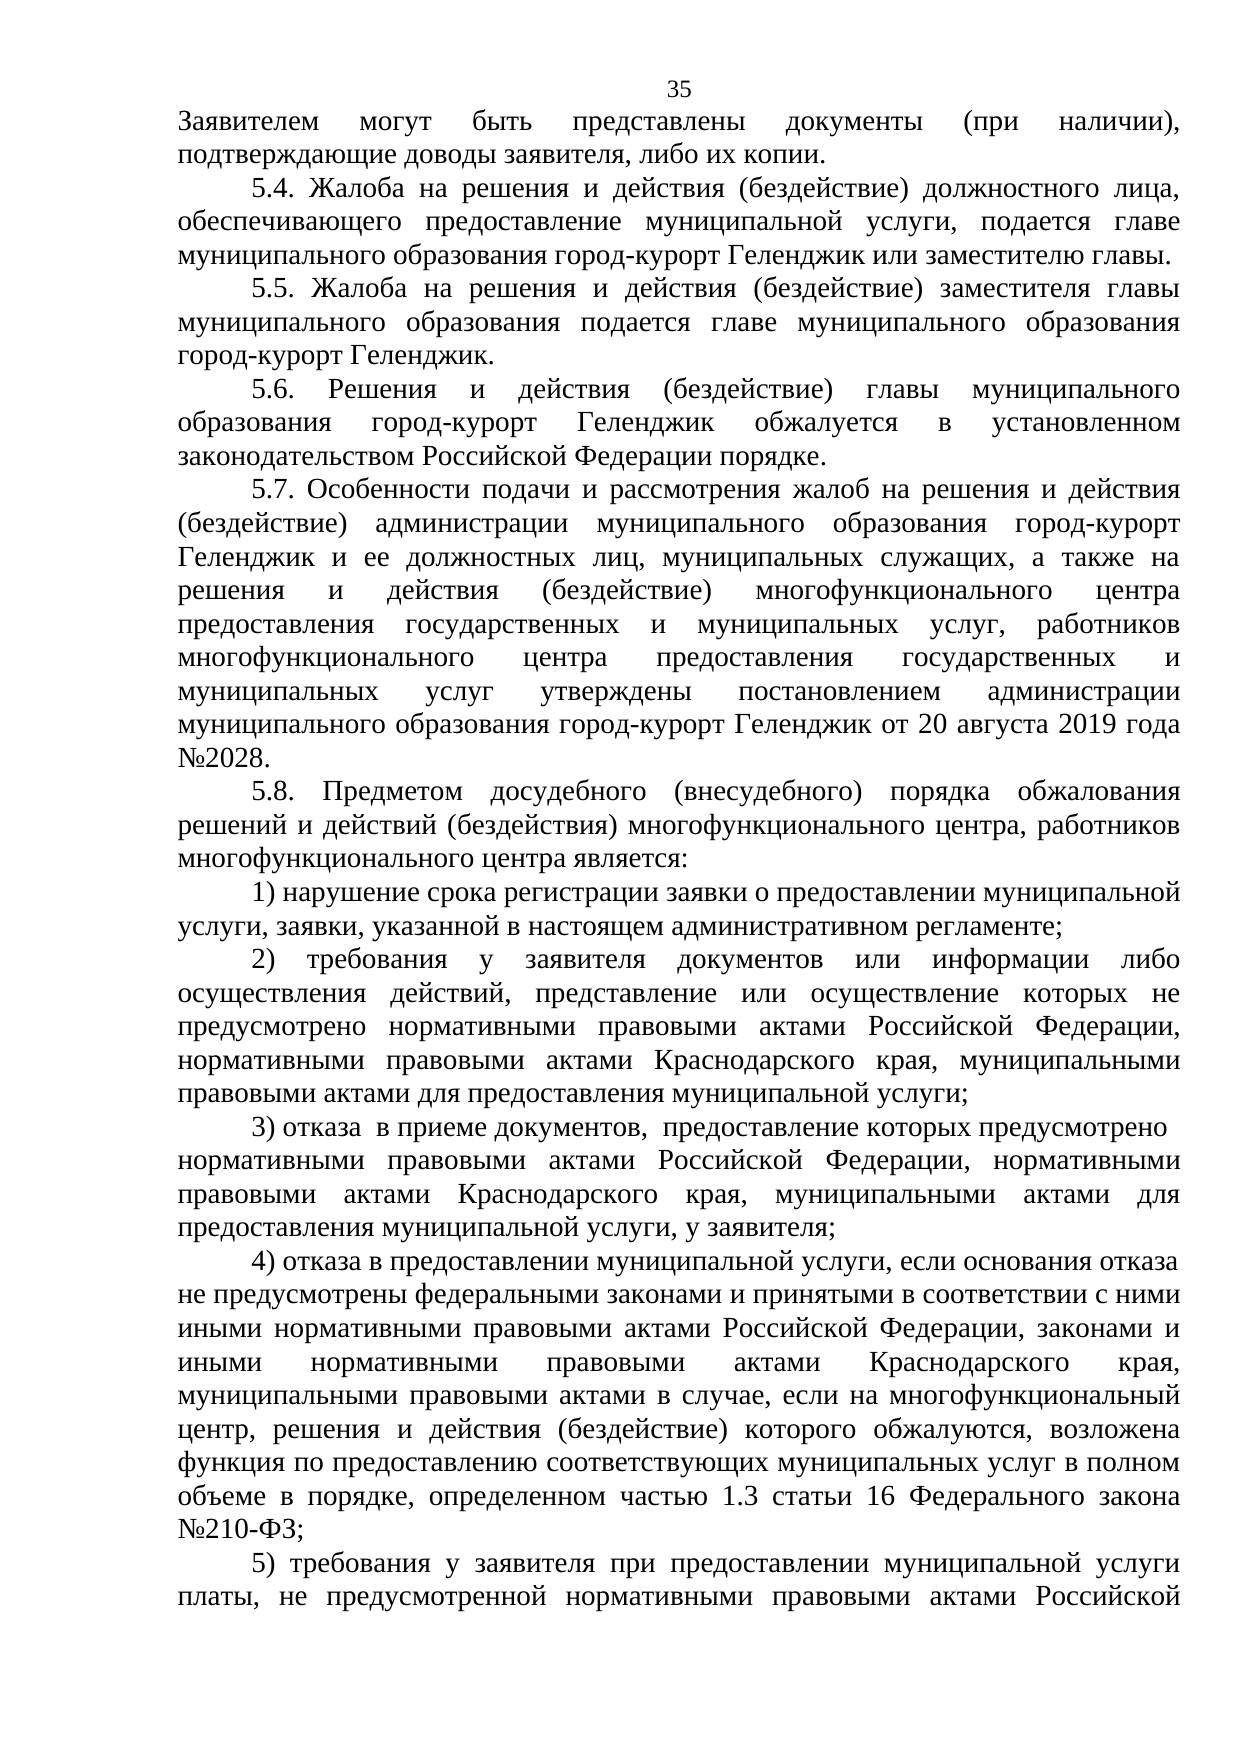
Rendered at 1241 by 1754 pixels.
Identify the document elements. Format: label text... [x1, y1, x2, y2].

text 4) отказа в предоставлении муниципальной услуги, если основания отказа [177, 1243, 1181, 1277]
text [177, 1545, 1181, 1612]
text 5.7. Особенности подачи и рассмотрения жалоб на решения и действия (бездействие) администрации муниципального образования город-курорт Геленджик и ее должностных лиц, муниципальных служащих, а также на решения и действия (бездействие) многофункционального центра предоставления государственных и муниципальных услуг, работников многофункционального центра предоставления государственных и муниципальных услуг утверждены постановлением администрации муниципального образования город-курорт Геленджик от 20 августа 2019 года №2028. [177, 472, 1181, 773]
text 5.5. Жалоба на решения и действия (бездействие) заместителя главы муниципального образования подается главе муниципального образования город-курорт Геленджик. [177, 270, 1181, 371]
text нормативными правовыми актами Российской Федерации, нормативными правовыми актами Краснодарского края, муниципальными актами для предоставления муниципальной услуги, у заявителя; [177, 1142, 1181, 1243]
text 5.8. Предметом досудебного (внесудебного) порядка обжалования решений и действий (бездействия) многофункционального центра, работников многофункционального центра является: [177, 773, 1181, 874]
text 5.6. Решения и действия (бездействие) главы муниципального образования город-курорт Геленджик обжалуется в установленном законодательством Российской Федерации порядке. [177, 371, 1181, 472]
text не предусмотрены федеральными законами и принятыми в соответствии с ними иными нормативными правовыми актами Российской Федерации, законами и иными нормативными правовыми актами Краснодарского края, муниципальными правовыми актами в случае, если на многофункциональный центр, решения и действия (бездействие) которого обжалуются, возложена функция по предоставлению соответствующих муниципальных услуг в полном объеме в порядке, определенном частью 1.3 статьи 16 Федерального закона №210-ФЗ; [177, 1277, 1181, 1545]
text 1) нарушение срока регистрации заявки о предоставлении муниципальной услуги, заявки, указанной в настоящем административном регламенте; [177, 874, 1181, 941]
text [177, 103, 1181, 170]
text 2) требования у заявителя документов или информации либо осуществления действий, представление или осуществление которых не предусмотрено нормативными правовыми актами Российской Федерации, нормативными правовыми актами Краснодарского края, муниципальными правовыми актами для предоставления муниципальной услуги; [177, 941, 1181, 1109]
text 3) отказа в приеме документов, предоставление которых предусмотрено [177, 1109, 1181, 1142]
text 5.4. Жалоба на решения и действия (бездействие) должностного лица, обеспечивающего предоставление муниципальной услуги, подается главе муниципального образования город-курорт Геленджик или заместителю главы. [177, 170, 1181, 270]
